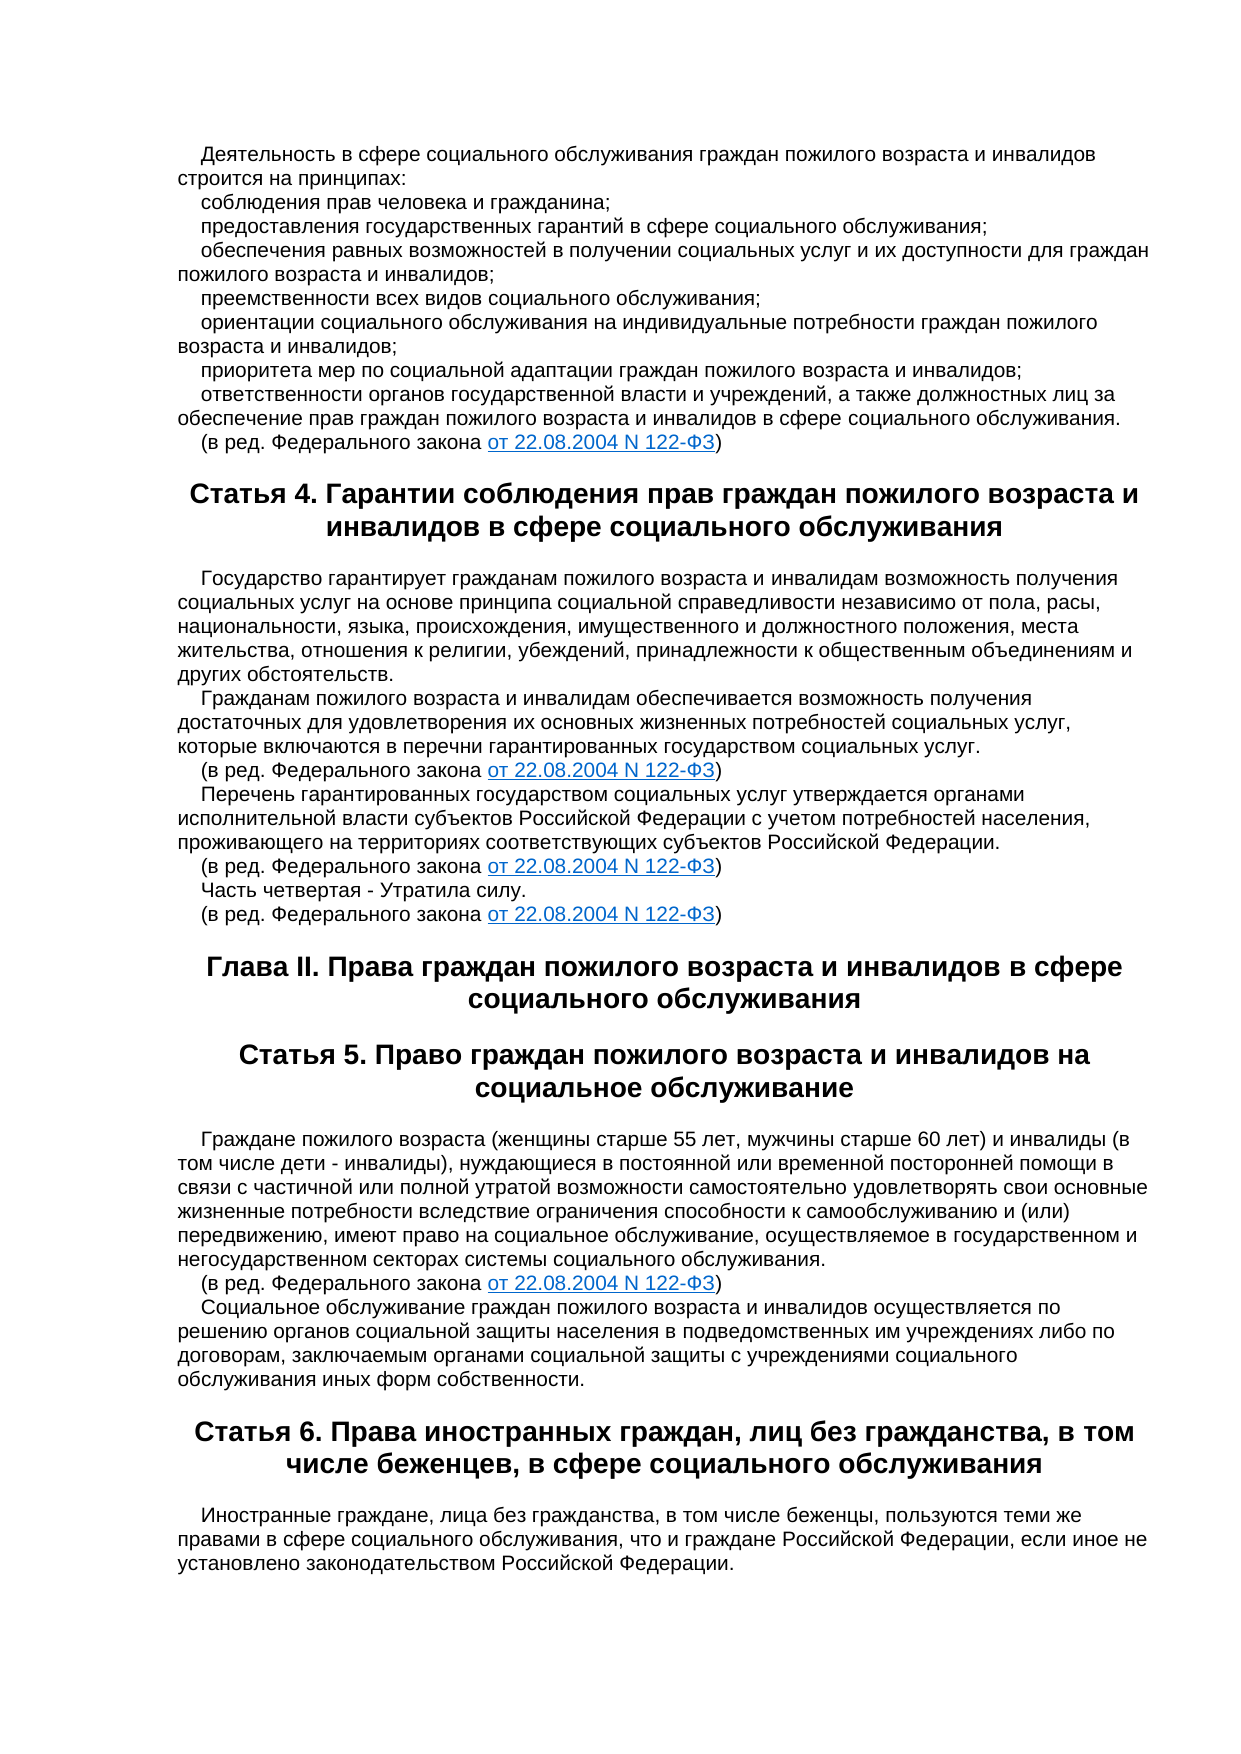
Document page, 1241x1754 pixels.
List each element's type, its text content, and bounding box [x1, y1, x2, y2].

text Глава II. Права граждан пожилого возраста и инвалидов в сфере социального обслуживания [177, 949, 1152, 1014]
text Граждане пожилого возраста (женщины старше 55 лет, мужчины старше 60 лет) и инвалиды (в том числе дети - инвалиды), нуждающиеся в постоянной или временной посторонней помощи в связи с частичной или полной утратой возможности самостоятельно удовлетворять свои основные жизненные потребности вследствие ограничения способности к самообслуживанию и (или) передвижению, имеют право на социальное обслуживание, осуществляемое в государственном и негосударственном секторах системы социального обслуживания. (в ред. Федерального закона от 22.08.2004 N 122-ФЗ) Социальное обслуживание граждан пожилого возраста и инвалидов осуществляется по решению органов социальной защиты населения в подведомственных им учреждениях либо по договорам, заключаемым органами социальной защиты с учреждениями социального обслуживания иных форм собственности. [177, 1103, 1152, 1414]
text Иностранные граждане, лица без гражданства, в том числе беженцы, пользуются теми же правами в сфере социального обслуживания, что и граждане Российской Федерации, если иное не установлено законодательством Российской Федерации. [177, 1479, 1152, 1599]
text Статья 4. Гарантии соблюдения прав граждан пожилого возраста и инвалидов в сфере социального обслуживания [177, 477, 1152, 542]
text Государство гарантирует гражданам пожилого возраста и инвалидам возможность получения социальных услуг на основе принципа социальной справедливости независимо от пола, расы, национальности, языка, происхождения, имущественного и должностного положения, места жительства, отношения к религии, убеждений, принадлежности к общественным объединениям и других обстоятельств. Гражданам пожилого возраста и инвалидам обеспечивается возможность получения достаточных для удовлетворения их основных жизненных потребностей социальных услуг, которые включаются в перечни гарантированных государством социальных услуг. (в ред. Федерального закона от 22.08.2004 N 122-ФЗ) Перечень гарантированных государством социальных услуг утверждается органами исполнительной власти субъектов Российской Федерации с учетом потребностей населения, проживающего на территориях соответствующих субъектов Российской Федерации. (в ред. Федерального закона от 22.08.2004 N 122-ФЗ) Часть четвертая - Утратила силу. (в ред. Федерального закона от 22.08.2004 N 122-ФЗ) [177, 542, 1152, 949]
text Статья 6. Права иностранных граждан, лиц без гражданства, в том числе беженцев, в сфере социального обслуживания [177, 1414, 1152, 1479]
text Деятельность в сфере социального обслуживания граждан пожилого возраста и инвалидов строится на принципах: соблюдения прав человека и гражданина; предоставления государственных гарантий в сфере социального обслуживания; обеспечения равных возможностей в получении социальных услуг и их доступности для граждан пожилого возраста и инвалидов; преемственности всех видов социального обслуживания; ориентации социального обслуживания на индивидуальные потребности граждан пожилого возраста и инвалидов; приоритета мер по социальной адаптации граждан пожилого возраста и инвалидов; ответственности органов государственной власти и учреждений, а также должностных лиц за обеспечение прав граждан пожилого возраста и инвалидов в сфере социального обслуживания. (в ред. Федерального закона от 22.08.2004 N 122-ФЗ) [177, 118, 1152, 477]
text Статья 5. Право граждан пожилого возраста и инвалидов на социальное обслуживание [177, 1038, 1152, 1103]
